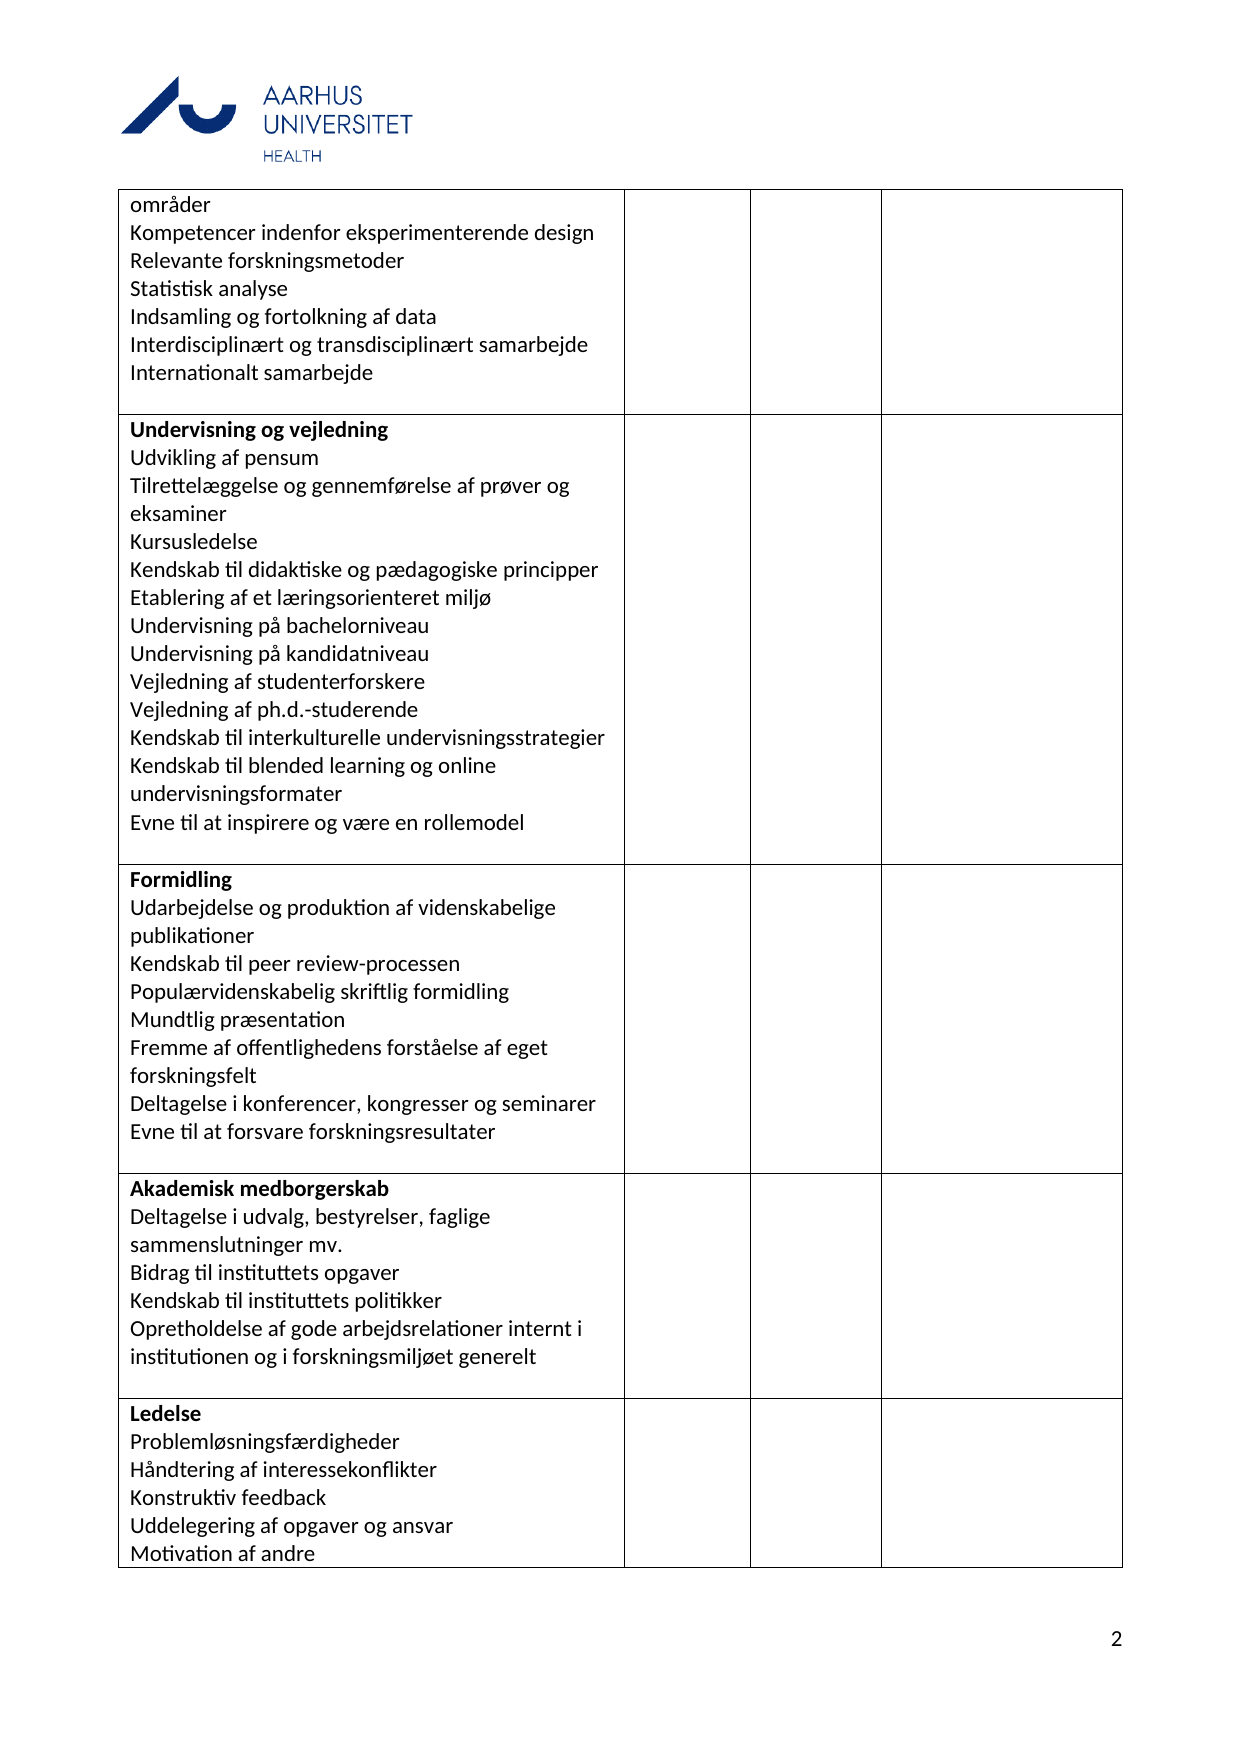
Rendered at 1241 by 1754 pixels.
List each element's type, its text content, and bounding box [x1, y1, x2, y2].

table_cell [625, 415, 750, 864]
table_cell [751, 865, 881, 1173]
picture [118, 73, 1123, 189]
table_cell Formidling Udarbejdelse og produktion af videnskabelige publikationer Kendskab til peer review-processen Populærvidenskabelig skriftlig formidling Mundtlig præsentation Fremme af offentlighedens forståelse af eget forskningsfelt Deltagelse i konferencer, kongresser og seminarer Evne til at forsvare forskningsresultater [119, 865, 624, 1173]
table_cell Undervisning og vejledning Udvikling af pensum Tilrettelæggelse og gennemførelse af prøver og eksaminer Kursusledelse Kendskab til didaktiske og pædagogiske principper Etablering af et læringsorienteret miljø Undervisning på bachelorniveau Undervisning på kandidatniveau Vejledning af studenterforskere Vejledning af ph.d.-studerende Kendskab til interkulturelle undervisningsstrategier Kendskab til blended learning og online undervisningsformater Evne til at inspirere og være en rollemodel [119, 415, 624, 864]
table_cell [751, 1399, 881, 1567]
table_cell [751, 1174, 881, 1398]
table_cell [751, 415, 881, 864]
table_cell [882, 865, 1122, 1173]
table_cell [751, 190, 881, 414]
table_cell [625, 190, 750, 414]
table_cell [625, 865, 750, 1173]
table_cell [882, 415, 1122, 864]
table_cell [882, 190, 1122, 414]
table_cell Akademisk medborgerskab Deltagelse i udvalg, bestyrelser, faglige sammenslutninger mv. Bidrag til instituttets opgaver Kendskab til instituttets politikker Opretholdelse af gode arbejdsrelationer internt i institutionen og i forskningsmiljøet generelt [119, 1174, 624, 1398]
table_cell [882, 1399, 1122, 1567]
table_cell [625, 1174, 750, 1398]
table_cell [882, 1174, 1122, 1398]
table_cell [625, 1399, 750, 1567]
